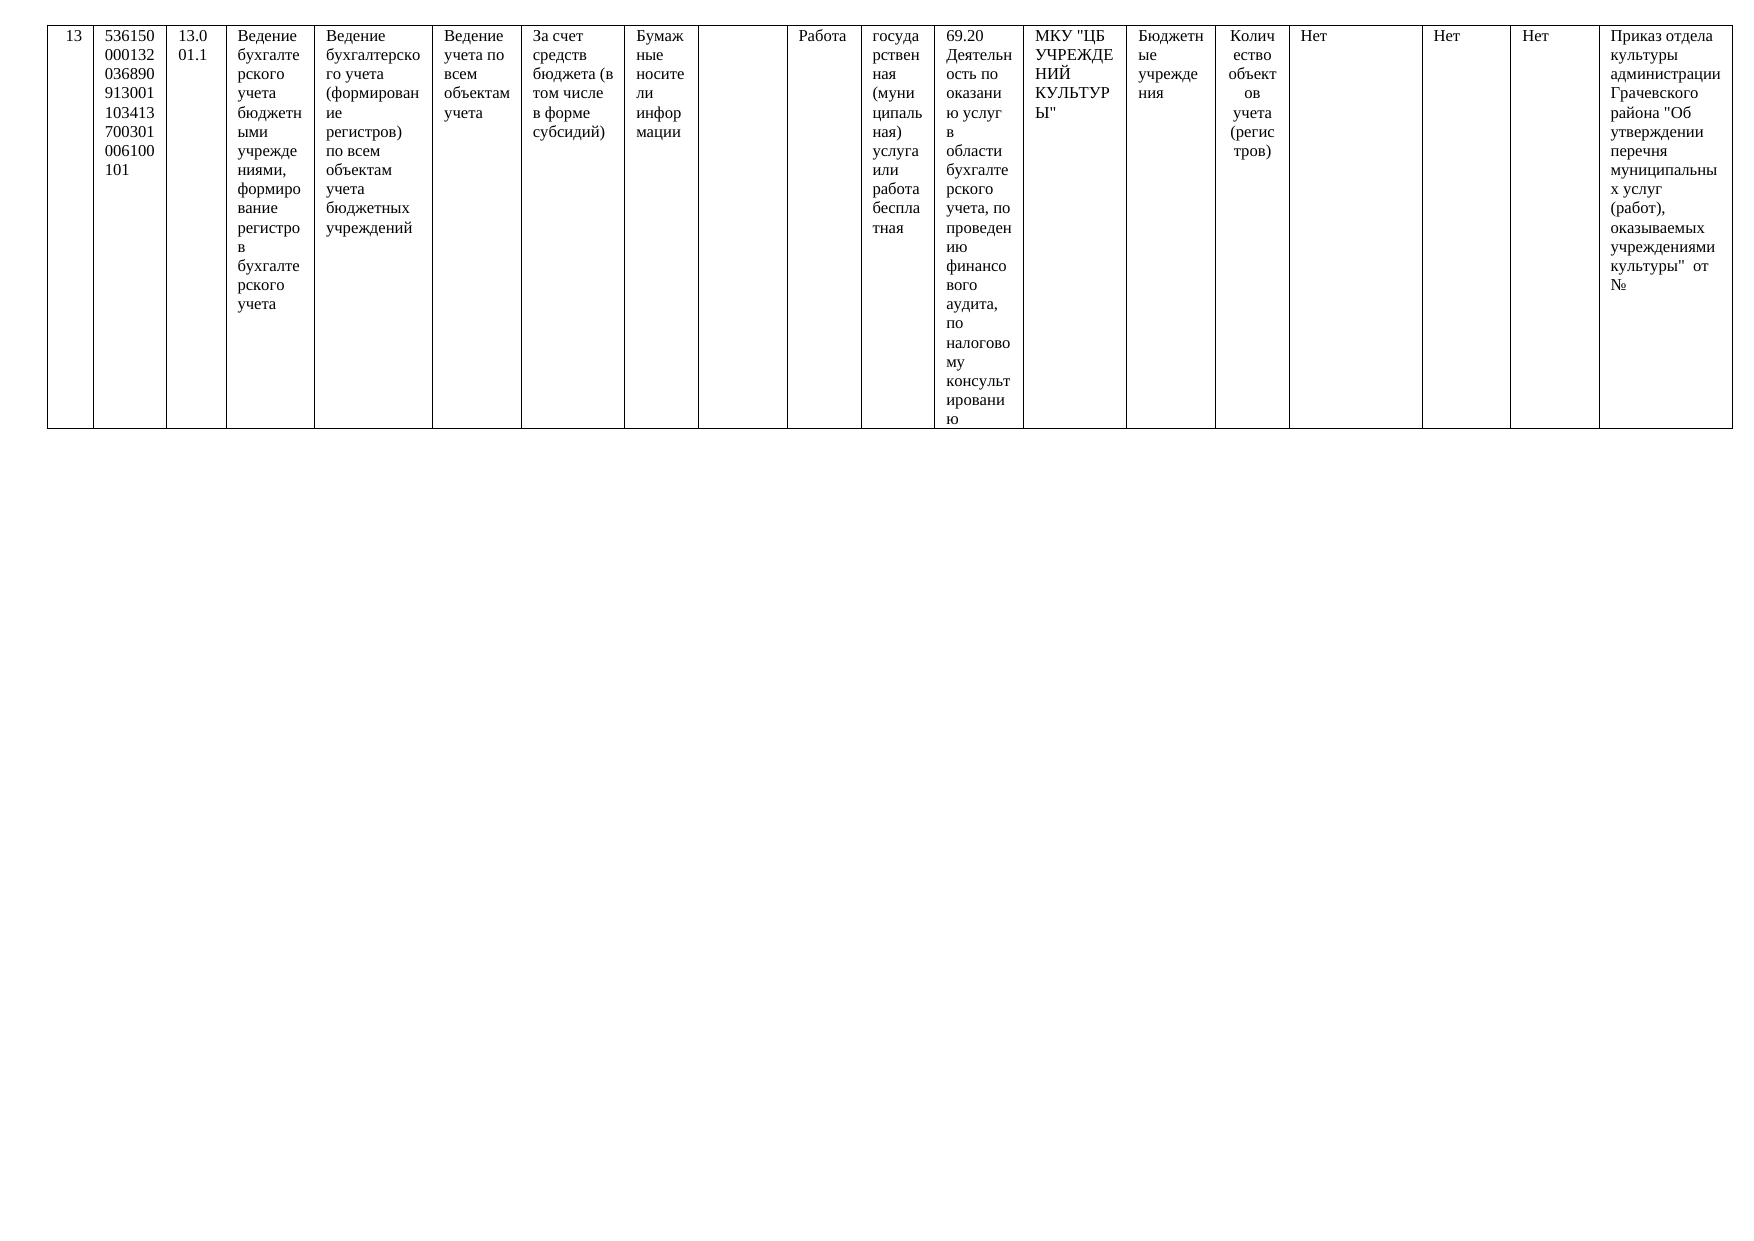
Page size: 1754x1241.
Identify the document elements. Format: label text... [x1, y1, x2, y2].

table_cell Работа [788, 26, 861, 428]
table_cell Нет [1511, 26, 1599, 428]
table_cell Нет [1290, 26, 1422, 428]
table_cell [862, 26, 934, 428]
table_cell 13.001.1 [167, 26, 226, 428]
table_cell [699, 26, 787, 428]
table_cell Ведение бухгалтерского учета (формирование регистров) по всем объектам учета бюджетных учреждений [315, 26, 432, 428]
table_cell За счет средств бюджета (в том числе в форме субсидий) [522, 26, 624, 428]
table_cell 69.20 Деятельность по оказанию услуг в области бухгалтерского учета, по проведению финансового аудита, по налоговому консультированию [935, 26, 1023, 428]
table_cell 13 [48, 26, 93, 428]
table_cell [1600, 26, 1732, 428]
table_cell Нет [1423, 26, 1510, 428]
table_cell Количество объектов учета (регистров) [1216, 26, 1289, 428]
table_cell Ведение учета по всем объектам учета [433, 26, 521, 428]
table_cell Бюджетные учреждения [1127, 26, 1215, 428]
table_cell Бумажные носители информации [625, 26, 698, 428]
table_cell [1024, 26, 1126, 428]
table_cell Ведение бухгалтерского учета бюджетными учреждениями, формирование регистров бухгалтерского учета [227, 26, 314, 428]
table_cell 536150000132036890913001103413700301006100101 [94, 26, 166, 428]
